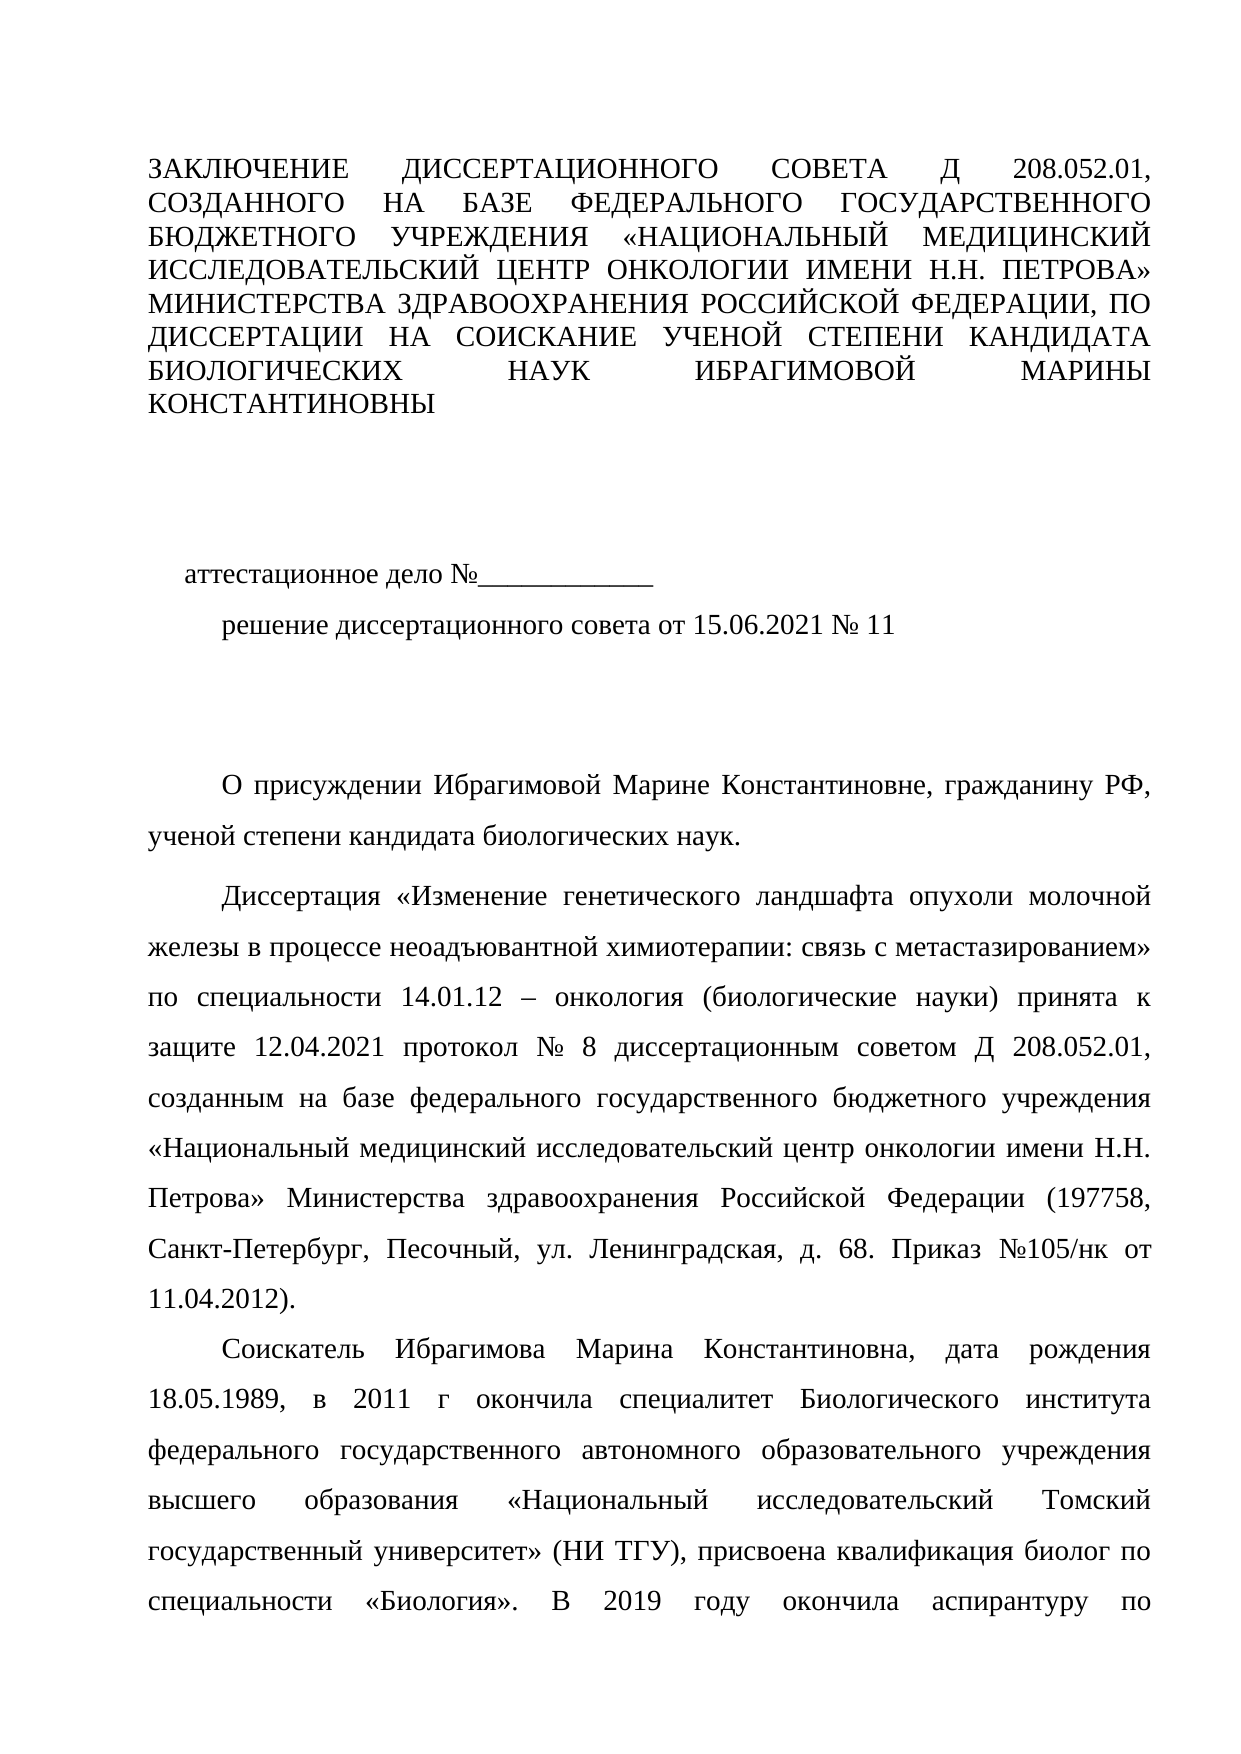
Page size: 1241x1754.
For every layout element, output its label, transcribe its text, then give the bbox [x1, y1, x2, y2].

text О присуждении Ибрагимовой Марине Константиновне, гражданину РФ, ученой степени кандидата биологических наук. [148, 767, 1152, 851]
text ЗАКЛЮЧЕНИЕ ДИССЕРТАЦИОННОГО СОВЕТА Д 208.052.01, СОЗДАННОГО НА БАЗЕ ФЕДЕРАЛЬНОГО ГОСУДАРСТВЕННОГО БЮДЖЕТНОГО УЧРЕЖДЕНИЯ «НАЦИОНАЛЬНЫЙ МЕДИЦИНСКИЙ ИССЛЕДОВАТЕЛЬСКИЙ ЦЕНТР ОНКОЛОГИИ ИМЕНИ Н.Н. ПЕТРОВА» МИНИСТЕРСТВА ЗДРАВООХРАНЕНИЯ РОССИЙСКОЙ ФЕДЕРАЦИИ, ПО ДИССЕРТАЦИИ НА СОИСКАНИЕ УЧЕНОЙ СТЕПЕНИ КАНДИДАТА БИОЛОГИЧЕСКИХ НАУК ИБРАГИМОВОЙ МАРИНЫ КОНСТАНТИНОВНЫ [148, 152, 1152, 420]
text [148, 1331, 1152, 1616]
text аттестационное дело №____________ [148, 557, 1152, 590]
text Диссертация «Изменение генетического ландшафта опухоли молочной железы в процессе неоадъювантной химиотерапии: связь с метастазированием» по специальности 14.01.12 – онкология (биологические науки) принята к защите 12.04.2021 протокол № 8 диссертационным советом Д 208.052.01, созданным на базе федерального государственного бюджетного учреждения «Национальный медицинский исследовательский центр онкологии имени Н.Н. Петрова» Министерства здравоохранения Российской Федерации (197758, Санкт-Петербург, Песочный, ул. Ленинградская, д. 68. Приказ №105/нк от 11.04.2012). [148, 878, 1152, 1314]
text решение диссертационного совета от 15.06.2021 № 11 [148, 607, 1152, 640]
